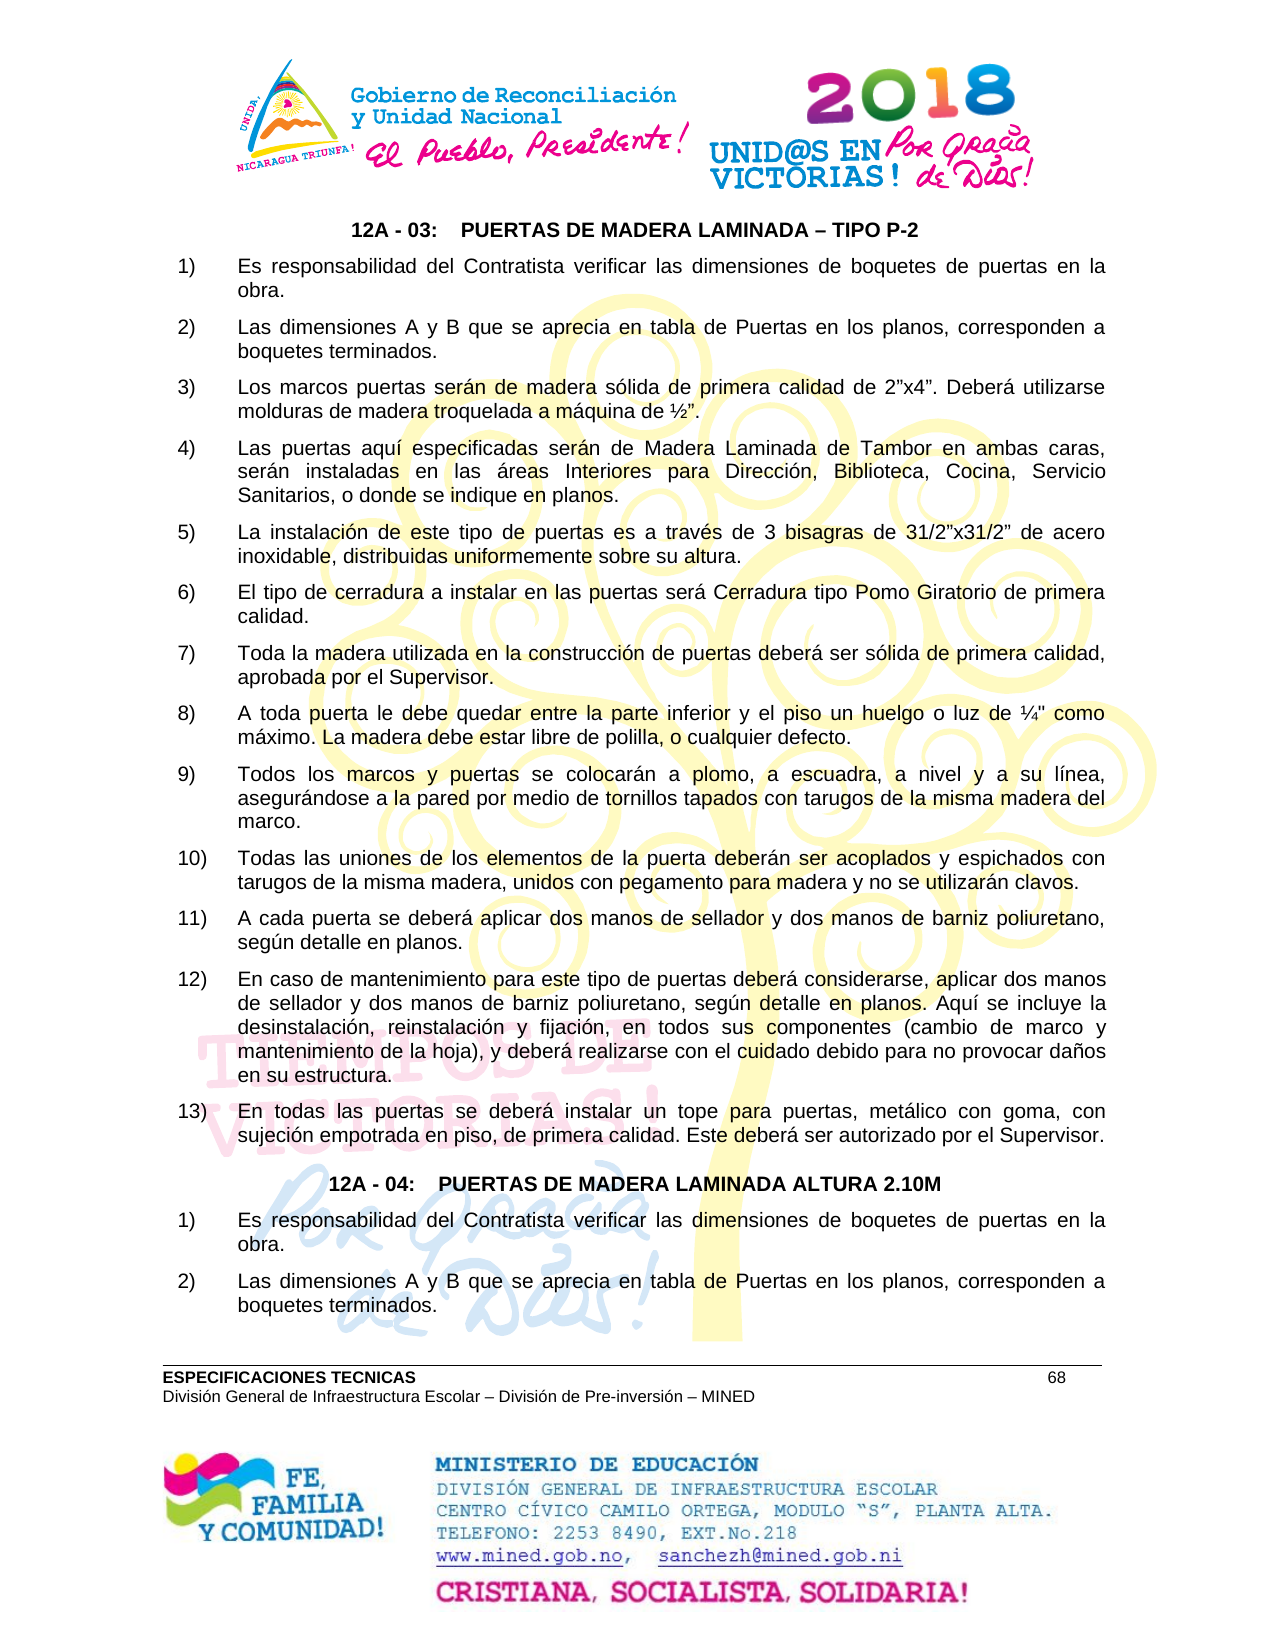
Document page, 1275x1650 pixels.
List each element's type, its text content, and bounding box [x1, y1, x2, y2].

subtitle 12A - 03: PUERTAS DE MADERA LAMINADA – TIPO P-2 [162, 218, 1107, 242]
list Los marcos puertas serán de madera sólida de primera calidad de 2”x4”. Deberá utilizarse molduras de madera troquelada a máquina de ½”. [177, 375, 1107, 423]
list El tipo de cerradura a instalar en las puertas será Cerradura tipo Pomo Giratorio de primera calidad. [177, 580, 1107, 628]
subtitle 12A - 04: PUERTAS DE MADERA LAMINADA ALTURA 2.10M [162, 1172, 1107, 1196]
list Todas las uniones de los elementos de la puerta deberán ser acoplados y espichados con tarugos de la misma madera, unidos con pegamento para madera y no se utilizarán clavos. [177, 846, 1107, 894]
picture [162, 1435, 1060, 1612]
list En todas las puertas se deberá instalar un tope para puertas, metálico con goma, con sujeción empotrada en piso, de primera calidad. Este deberá ser autorizado por el Supervisor. [177, 1099, 1107, 1147]
list Es responsabilidad del Contratista verificar las dimensiones de boquetes de puertas en la obra. [177, 1208, 1107, 1256]
list Todos los marcos y puertas se colocarán a plomo, a escuadra, a nivel y a su línea, asegurándose a la pared por medio de tornillos tapados con tarugos de la misma madera del marco. [177, 761, 1107, 833]
list A toda puerta le debe quedar entre la parte inferior y el piso un huelgo o luz de ¼" como máximo. La madera debe estar libre de polilla, o cualquier defecto. [177, 701, 1107, 749]
list Las dimensiones A y B que se aprecia en tabla de Puertas en los planos, corresponden a boquetes terminados. [177, 1269, 1107, 1317]
list Toda la madera utilizada en la construcción de puertas deberá ser sólida de primera calidad, aprobada por el Supervisor. [177, 641, 1107, 688]
list Las puertas aquí especificadas serán de Madera Laminada de Tambor en ambas caras, serán instaladas en las áreas Interiores para Dirección, Biblioteca, Cocina, Servicio Sanitarios, o donde se indique en planos. [177, 435, 1107, 507]
list En caso de mantenimiento para este tipo de puertas deberá considerarse, aplicar dos manos de sellador y dos manos de barniz poliuretano, según detalle en planos. Aquí se incluye la desinstalación, reinstalación y fijación, en todos sus componentes (cambio de marco y mantenimiento de la hoja), y deberá realizarse con el cuidado debido para no provocar daños en su estructura. [177, 967, 1107, 1086]
list Las dimensiones A y B que se aprecia en tabla de Puertas en los planos, corresponden a boquetes terminados. [177, 314, 1107, 362]
list A cada puerta se deberá aplicar dos manos de sellador y dos manos de barniz poliuretano, según detalle en planos. [177, 906, 1107, 954]
list La instalación de este tipo de puertas es a través de 3 bisagras de 31/2”x31/2” de acero inoxidable, distribuidas uniformemente sobre su altura. [177, 520, 1107, 568]
list Es responsabilidad del Contratista verificar las dimensiones de boquetes de puertas en la obra. [177, 254, 1107, 302]
